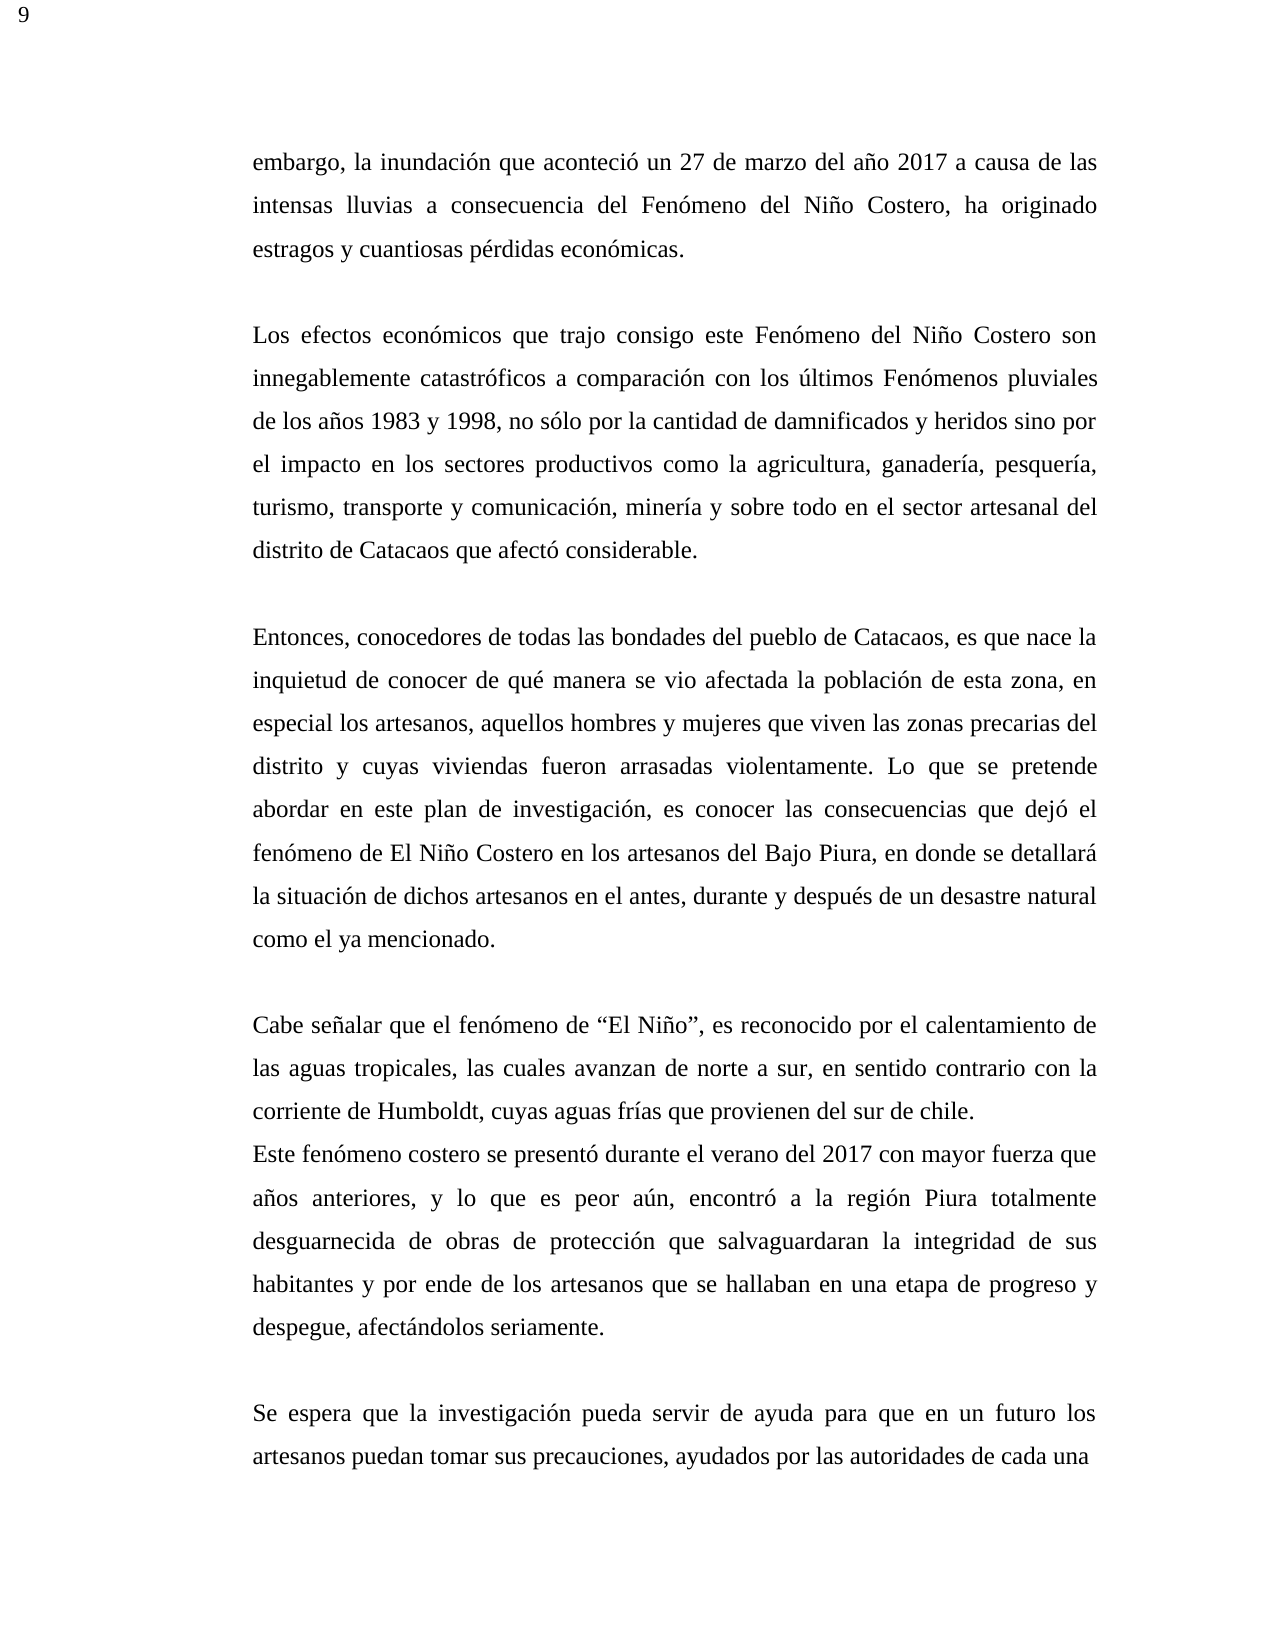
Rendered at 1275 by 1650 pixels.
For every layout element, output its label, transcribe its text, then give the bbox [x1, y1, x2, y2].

text Los efectos económicos que trajo consigo este Fenómeno del Niño Costero son innegablemente catastróficos a comparación con los últimos Fenómenos pluviales de los años 1983 y 1998, no sólo por la cantidad de damnificados y heridos sino por el impacto en los sectores productivos como la agricultura, ganadería, pesquería, turismo, transporte y comunicación, minería y sobre todo en el sector artesanal del distrito de Catacaos que afectó considerable. [252, 320, 1098, 564]
text embargo, la inundación que aconteció un 27 de marzo del año 2017 a causa de las intensas lluvias a consecuencia del Fenómeno del Niño Costero, ha originado estragos y cuantiosas pérdidas económicas. [252, 147, 1098, 262]
text Este fenómeno costero se presentó durante el verano del 2017 con mayor fuerza que años anteriores, y lo que es peor aún, encontró a la región Piura totalmente desguarnecida de obras de protección que salvaguardaran la integridad de sus habitantes y por ende de los artesanos que se hallaban en una etapa de progreso y despegue, afectándolos seriamente. [252, 1139, 1098, 1341]
text Se espera que la investigación pueda servir de ayuda para que en un futuro los artesanos puedan tomar sus precauciones, ayudados por las autoridades de cada una [252, 1398, 1098, 1470]
text Cabe señalar que el fenómeno de “El Niño”, es reconocido por el calentamiento de las aguas tropicales, las cuales avanzan de norte a sur, en sentido contrario con la corriente de Humboldt, cuyas aguas frías que provienen del sur de chile. [252, 1010, 1098, 1125]
text Entonces, conocedores de todas las bondades del pueblo de Catacaos, es que nace la inquietud de conocer de qué manera se vio afectada la población de esta zona, en especial los artesanos, aquellos hombres y mujeres que viven las zonas precarias del distrito y cuyas viviendas fueron arrasadas violentamente. Lo que se pretende abordar en este plan de investigación, es conocer las consecuencias que dejó el fenómeno de El Niño Costero en los artesanos del Bajo Piura, en donde se detallará la situación de dichos artesanos en el antes, durante y después de un desastre natural como el ya mencionado. [252, 622, 1098, 953]
